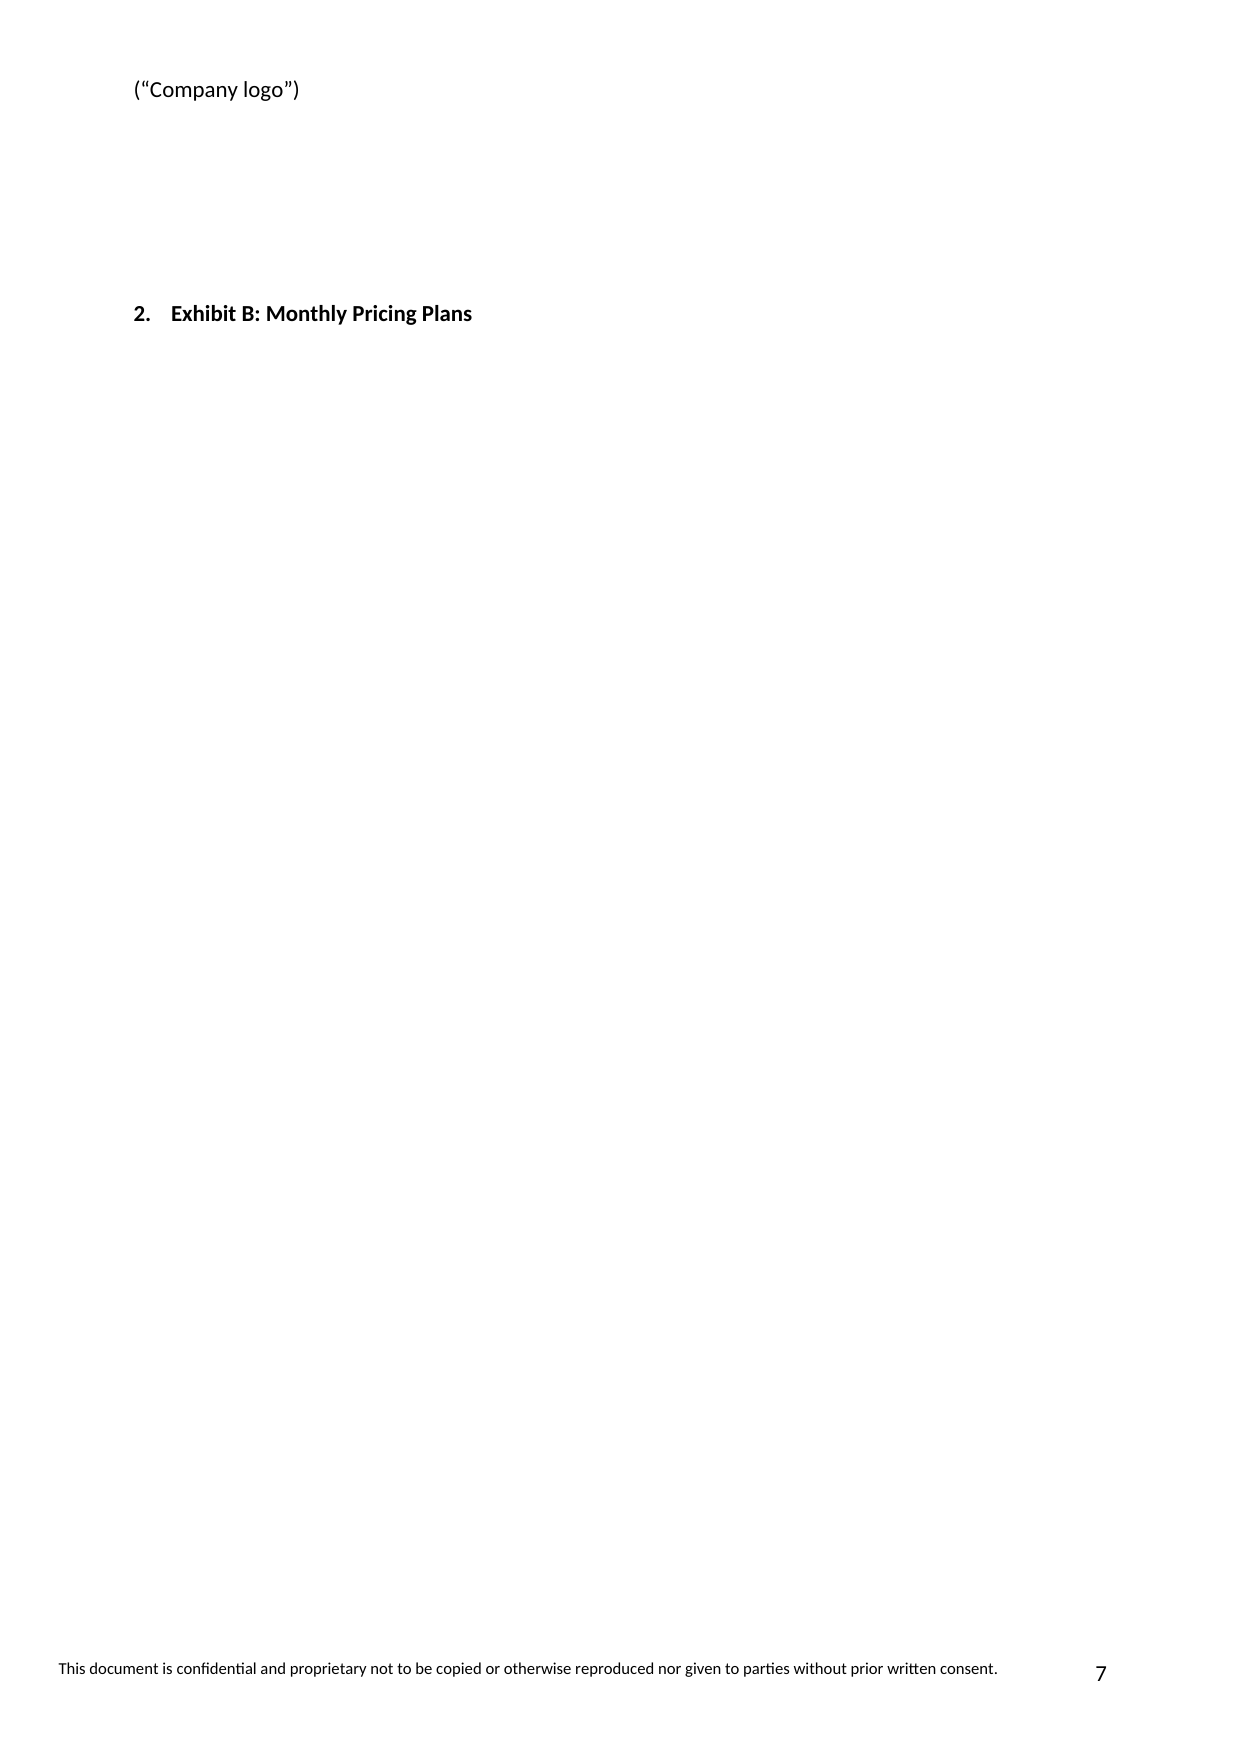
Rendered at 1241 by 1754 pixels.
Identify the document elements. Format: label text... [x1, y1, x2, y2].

list Exhibit B: Monthly Pricing Plans [133, 299, 1107, 327]
